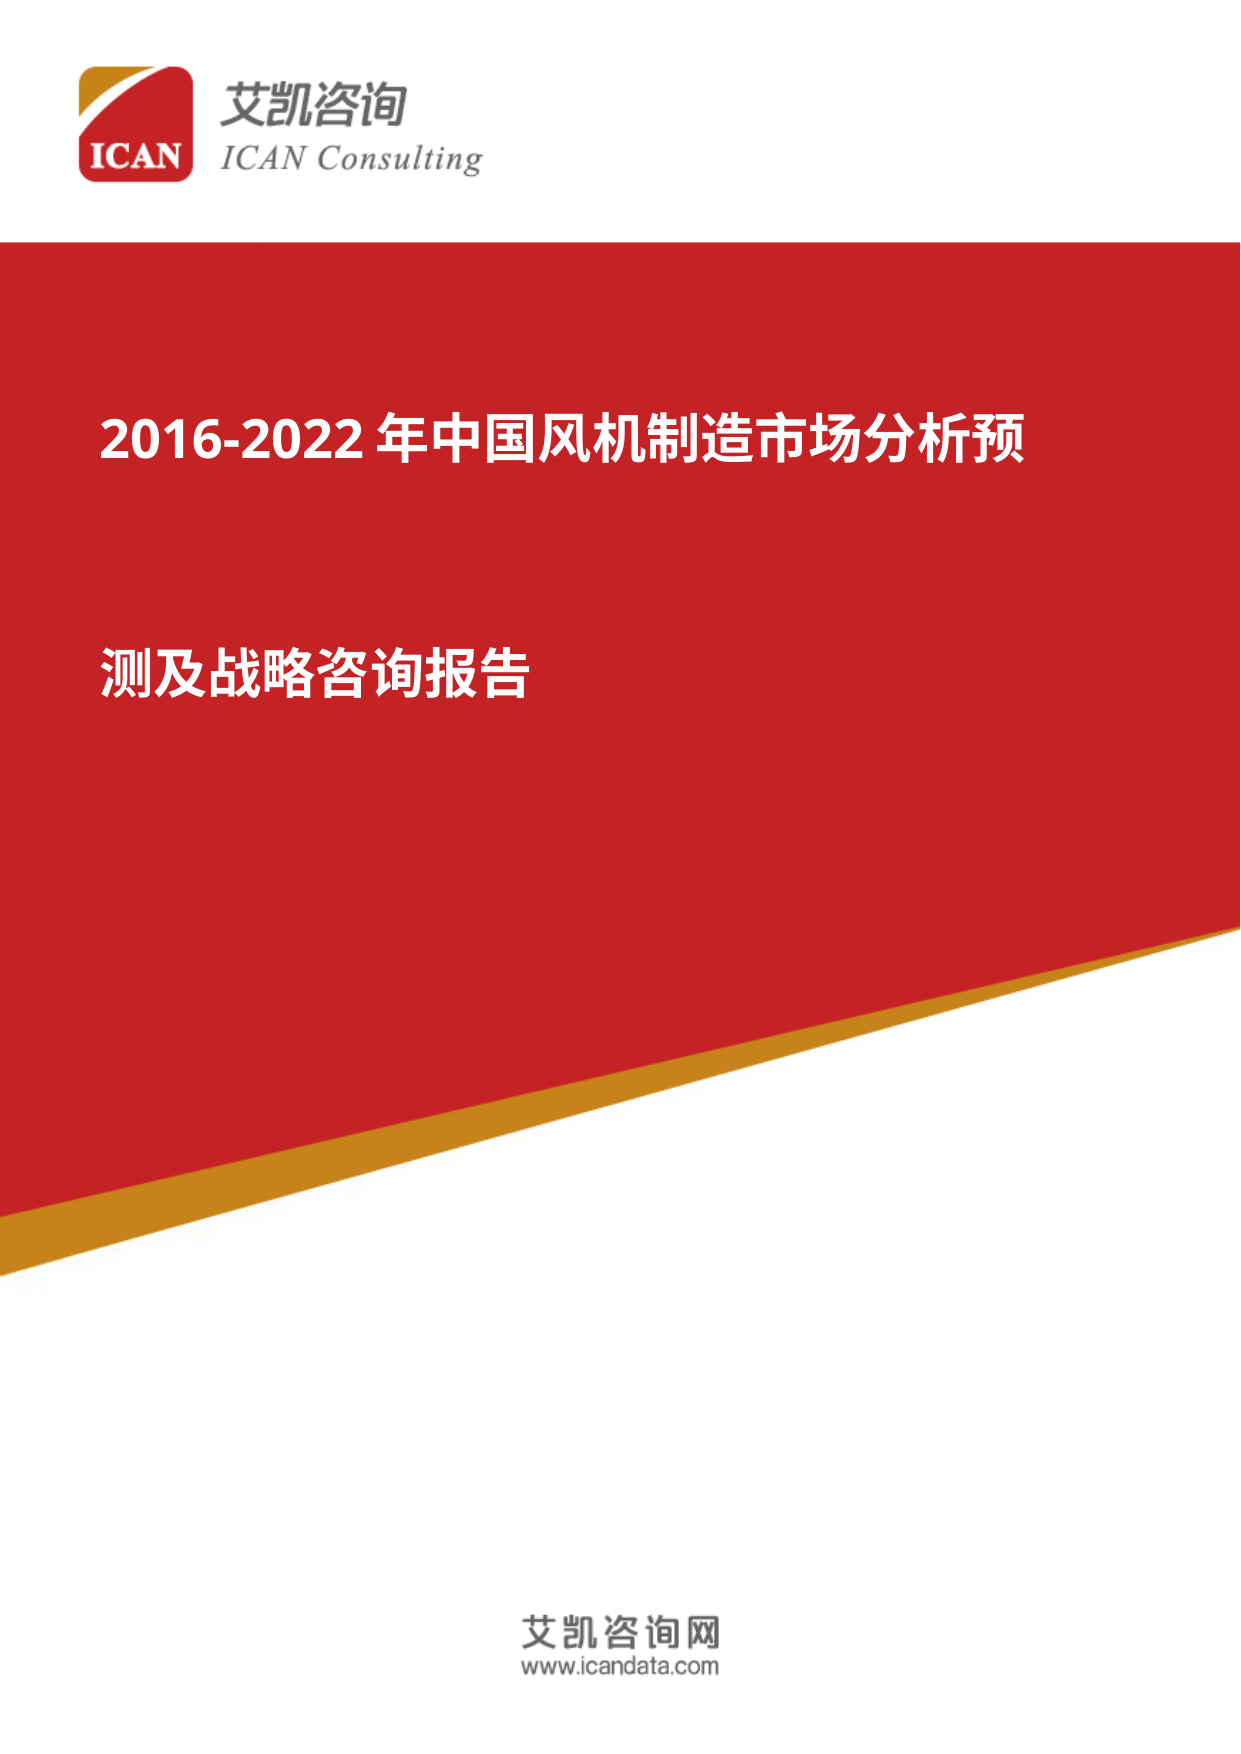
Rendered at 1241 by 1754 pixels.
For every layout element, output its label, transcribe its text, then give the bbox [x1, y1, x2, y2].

subtitle 2016-2022年中国风机制造市场分析预测及战略咨询报告 [99, 386, 1053, 718]
picture [0, 5, 1241, 1754]
